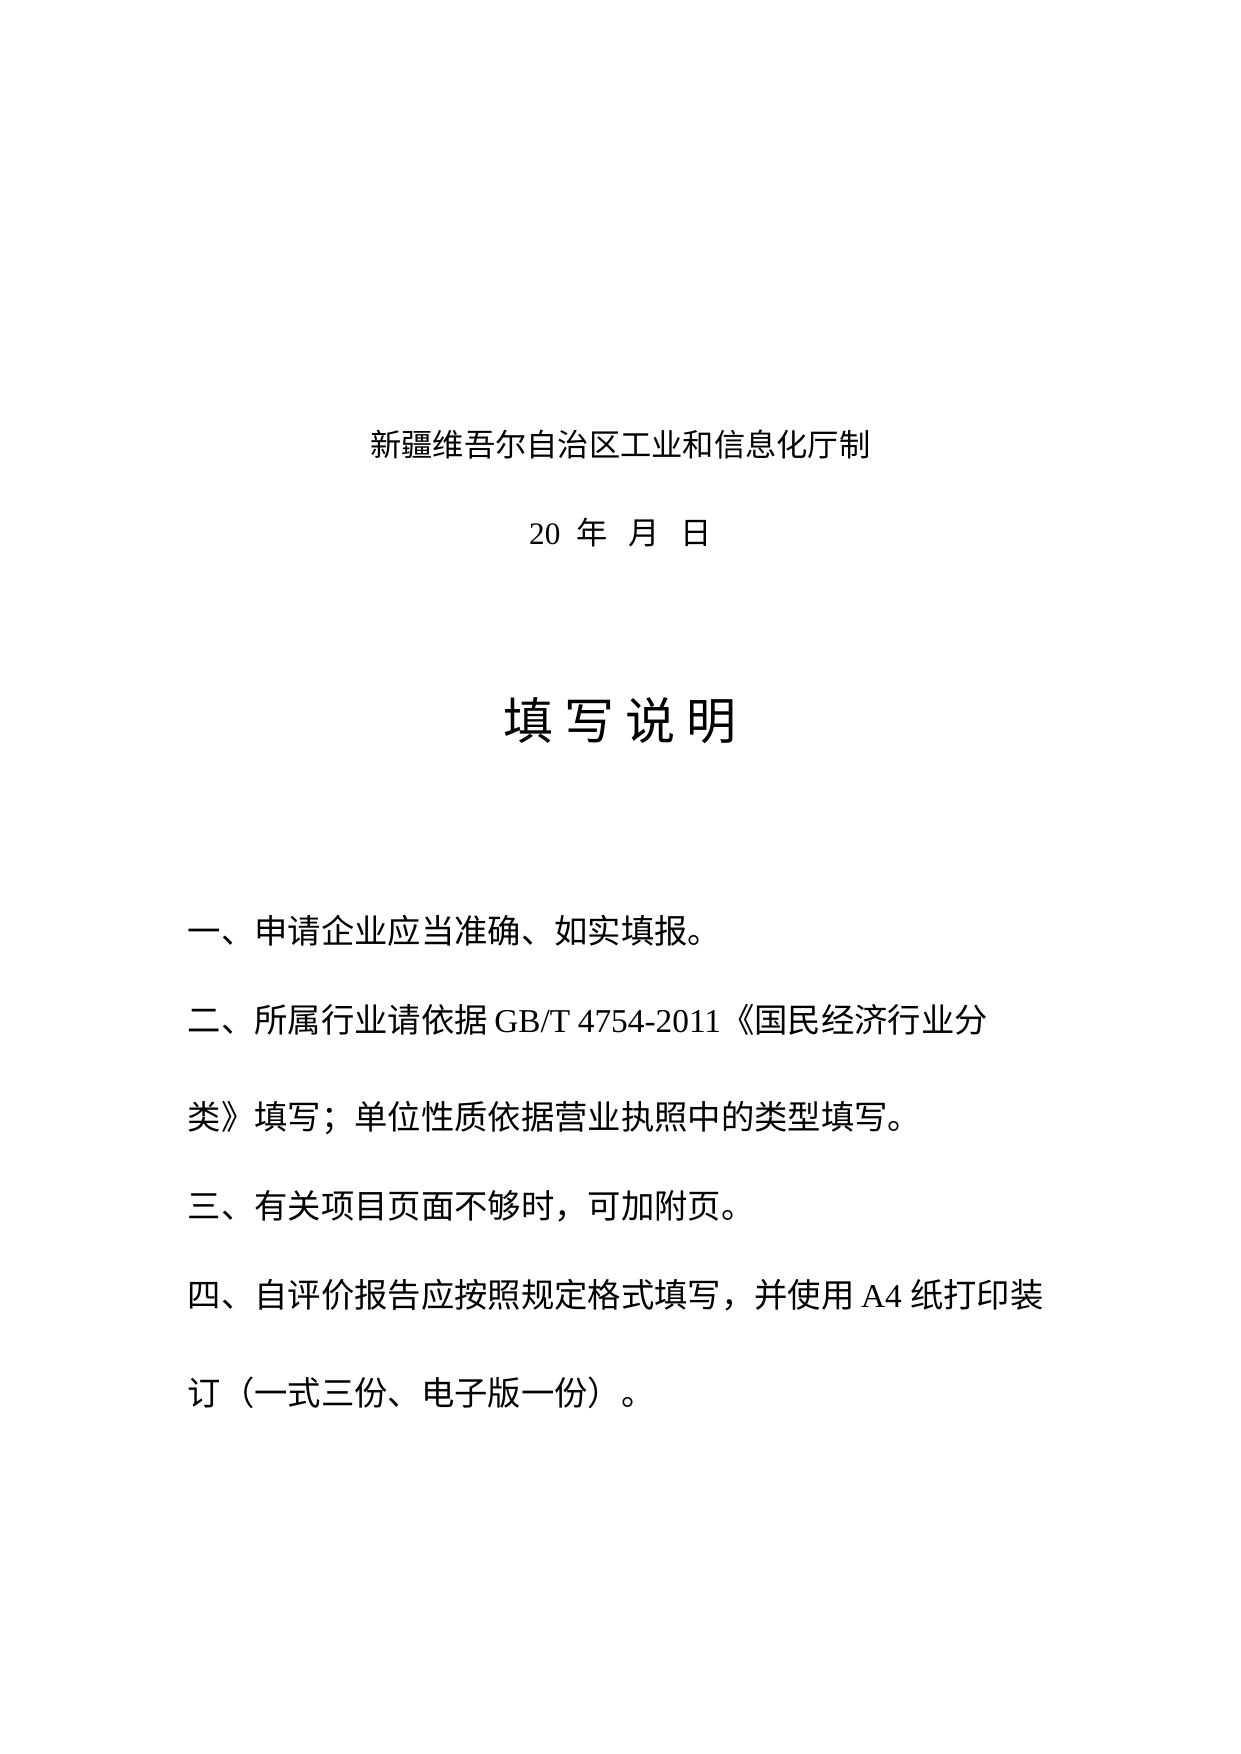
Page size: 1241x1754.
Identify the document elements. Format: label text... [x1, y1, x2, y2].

text 四、自评价报告应按照规定格式填写，并使用A4 纸打印装订（一式三份、电子版一份）。 [187, 1261, 1053, 1423]
text 二、所属行业请依据GB/T 4754-2011《国民经济行业分类》填写；单位性质依据营业执照中的类型填写。 [187, 985, 1053, 1148]
text 填 写 说 明 [187, 669, 1053, 766]
text 三、有关项目页面不够时，可加附页。 [187, 1172, 1053, 1237]
text 新疆维吾尔自治区工业和信息化厅制 [187, 411, 1053, 476]
text 一、申请企业应当准确、如实填报。 [187, 896, 1053, 961]
text 20 年 月 日 [187, 498, 1053, 563]
